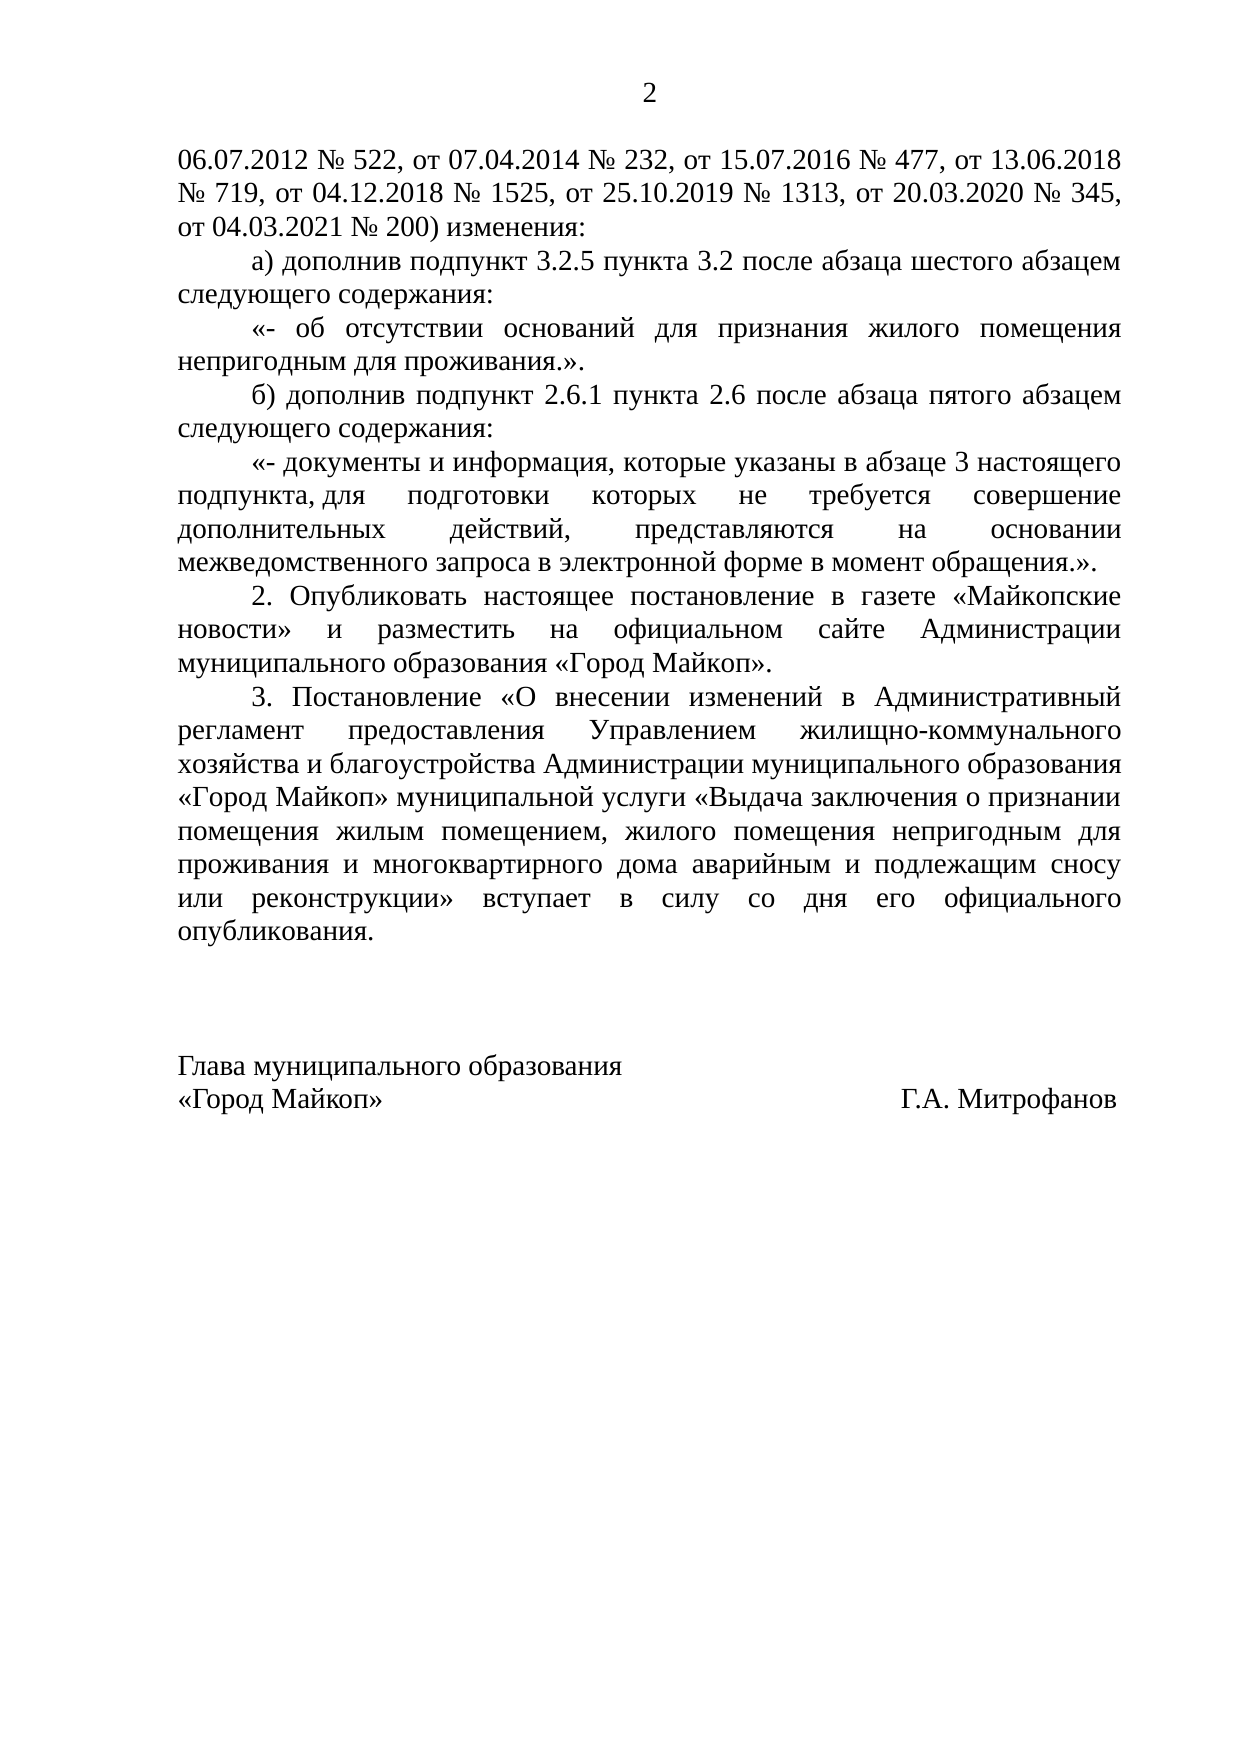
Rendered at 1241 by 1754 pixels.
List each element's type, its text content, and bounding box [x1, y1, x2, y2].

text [177, 142, 1122, 243]
text 2. Опубликовать настоящее постановление в газете «Майкопские новости» и разместить на официальном сайте Администрации муниципального образования «Город Майкоп». [177, 578, 1122, 679]
text а) дополнив подпункт 3.2.5 пункта 3.2 после абзаца шестого абзацем следующего содержания: [177, 243, 1122, 310]
text «- документы и информация, которые указаны в абзаце 3 настоящего подпункта, для подготовки которых не требуется совершение дополнительных действий, представляются на основании межведомственного запроса в электронной форме в момент обращения.». [177, 444, 1122, 578]
text «Город Майкоп» Г.А. Митрофанов [177, 1081, 1122, 1115]
text Глава муниципального образования [177, 1048, 1122, 1081]
text 3. Постановление «О внесении изменений в Административный регламент предоставления Управлением жилищно-коммунального хозяйства и благоустройства Администрации муниципального образования «Город Майкоп» муниципальной услуги «Выдача заключения о признании помещения жилым помещением, жилого помещения непригодным для проживания и многоквартирного дома аварийным и подлежащим сносу или реконструкции» вступает в силу со дня его официального опубликования. [177, 679, 1122, 947]
text «- об отсутствии оснований для признания жилого помещения непригодным для проживания.». [177, 310, 1122, 377]
text б) дополнив подпункт 2.6.1 пункта 2.6 после абзаца пятого абзацем следующего содержания: [177, 377, 1122, 444]
